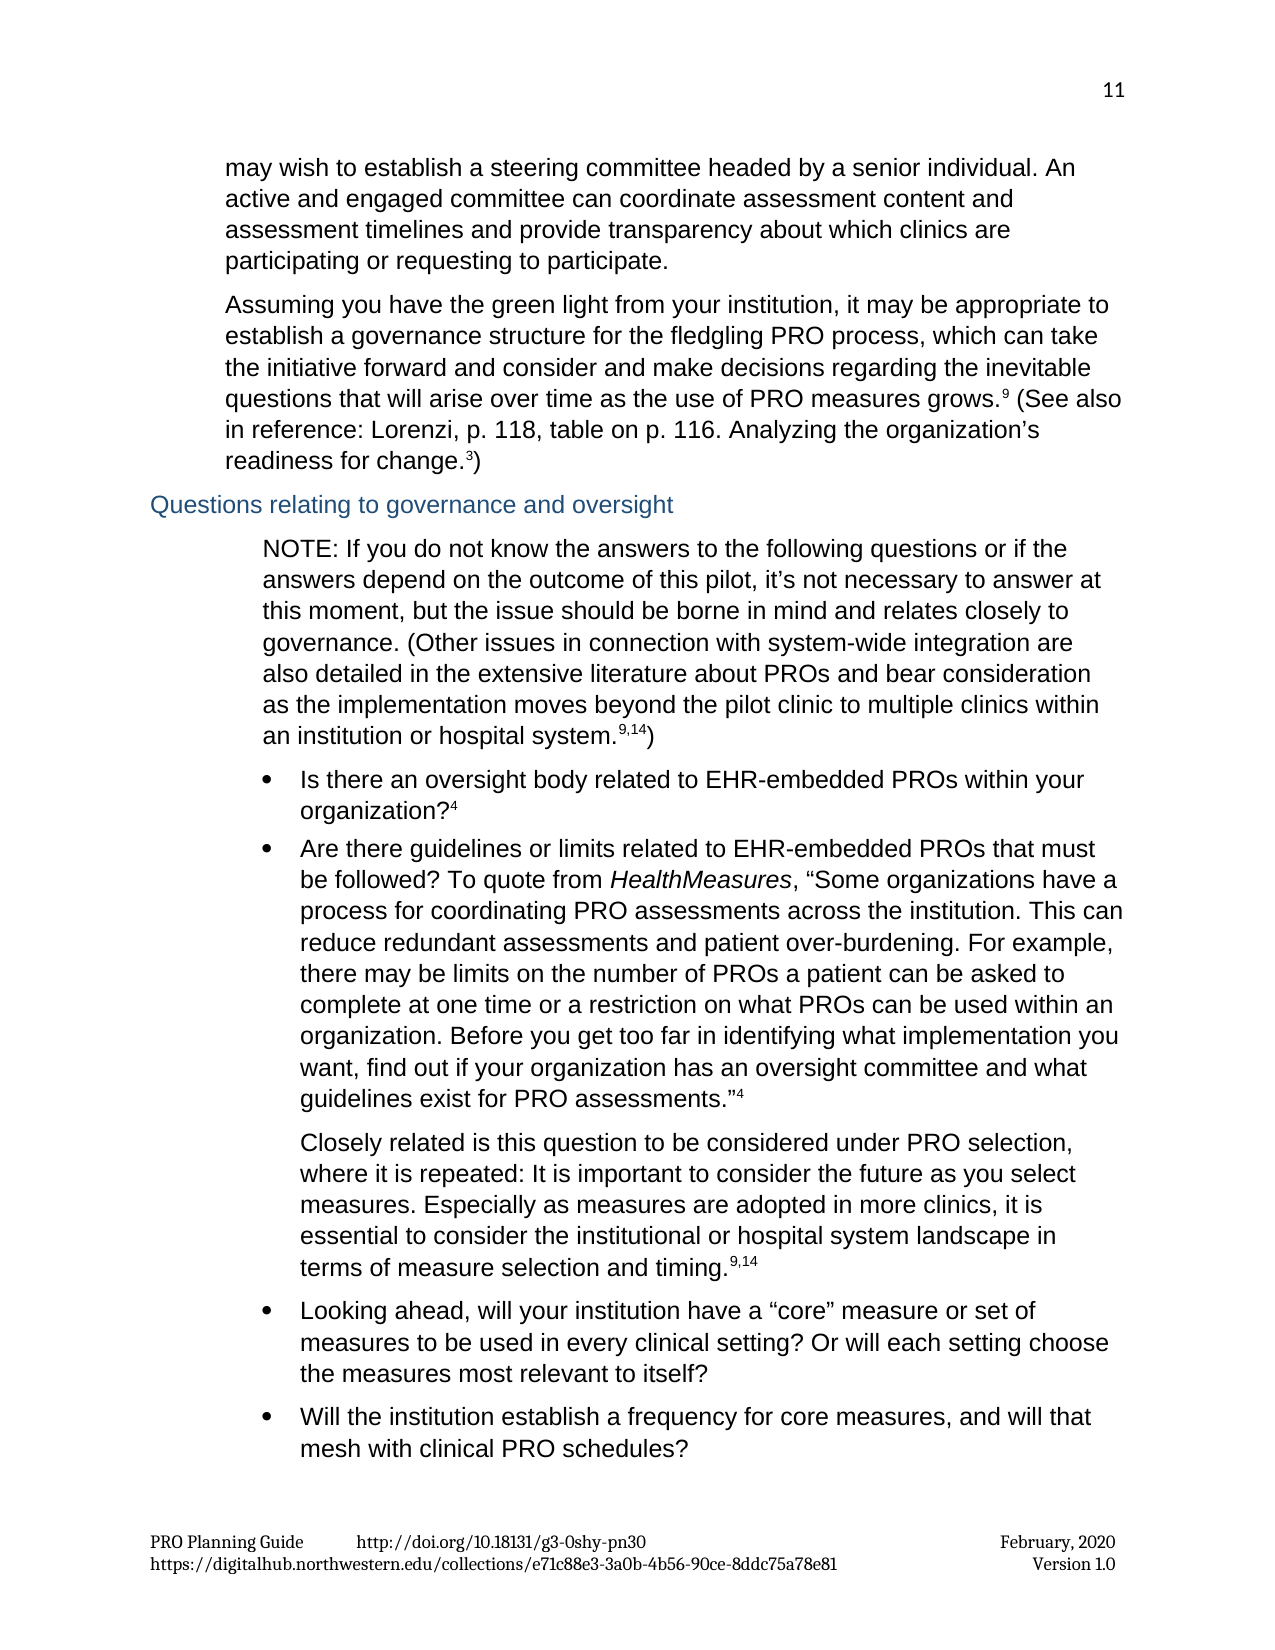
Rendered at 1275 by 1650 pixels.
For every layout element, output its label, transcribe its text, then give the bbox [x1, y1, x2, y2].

list Assuming you have the green light from your institution, it may be appropriate to establish a governance structure for the fledgling PRO process, which can take the initiative forward and consider and make decisions regarding the inevitable questions that will arise over time as the use of PRO measures grows.9 (See also in reference: Lorenzi, p. 118, table on p. 116. Analyzing the organization’s readiness for change.3) [225, 287, 1125, 475]
text Looking ahead, will your institution have a “core” measure or set of measures to be used in every clinical setting? Or will each setting choose the measures most relevant to itself? [262, 1294, 1125, 1387]
text Are there guidelines or limits related to EHR-embedded PROs that must be followed? To quote from HealthMeasures, “Some organizations have a process for coordinating PRO assessments across the institution. This can reduce redundant assessments and patient over-burdening. For example, there may be limits on the number of PROs a patient can be asked to complete at one time or a restriction on what PROs can be used within an organization. Before you get too far in identifying what implementation you want, find out if your organization has an oversight committee and what guidelines exist for PRO assessments.”4 [262, 831, 1125, 1112]
list NOTE: If you do not know the answers to the following questions or if the answers depend on the outcome of this pilot, it’s not necessary to answer at this moment, but the issue should be borne in mind and relates closely to governance. (Other issues in connection with system-wide integration are also detailed in the extensive literature about PROs and bear consideration as the implementation moves beyond the pilot clinic to multiple clinics within an institution or hospital system.9,14) [262, 531, 1125, 750]
list Closely related is this question to be considered under PRO selection, where it is repeated: It is important to consider the future as you select measures. Especially as measures are adopted in more clinics, it is essential to consider the institutional or hospital system landscape in terms of measure selection and timing.9, [300, 1125, 1125, 1281]
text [225, 150, 1125, 275]
subtitle Questions relating to governance and oversight [150, 487, 1125, 519]
text Is there an oversight body related to EHR-embedded PROs within your organization?4 [262, 762, 1125, 825]
text Will the institution establish a frequency for core measures, and will that mesh with clinical PRO schedules? [262, 1400, 1125, 1462]
